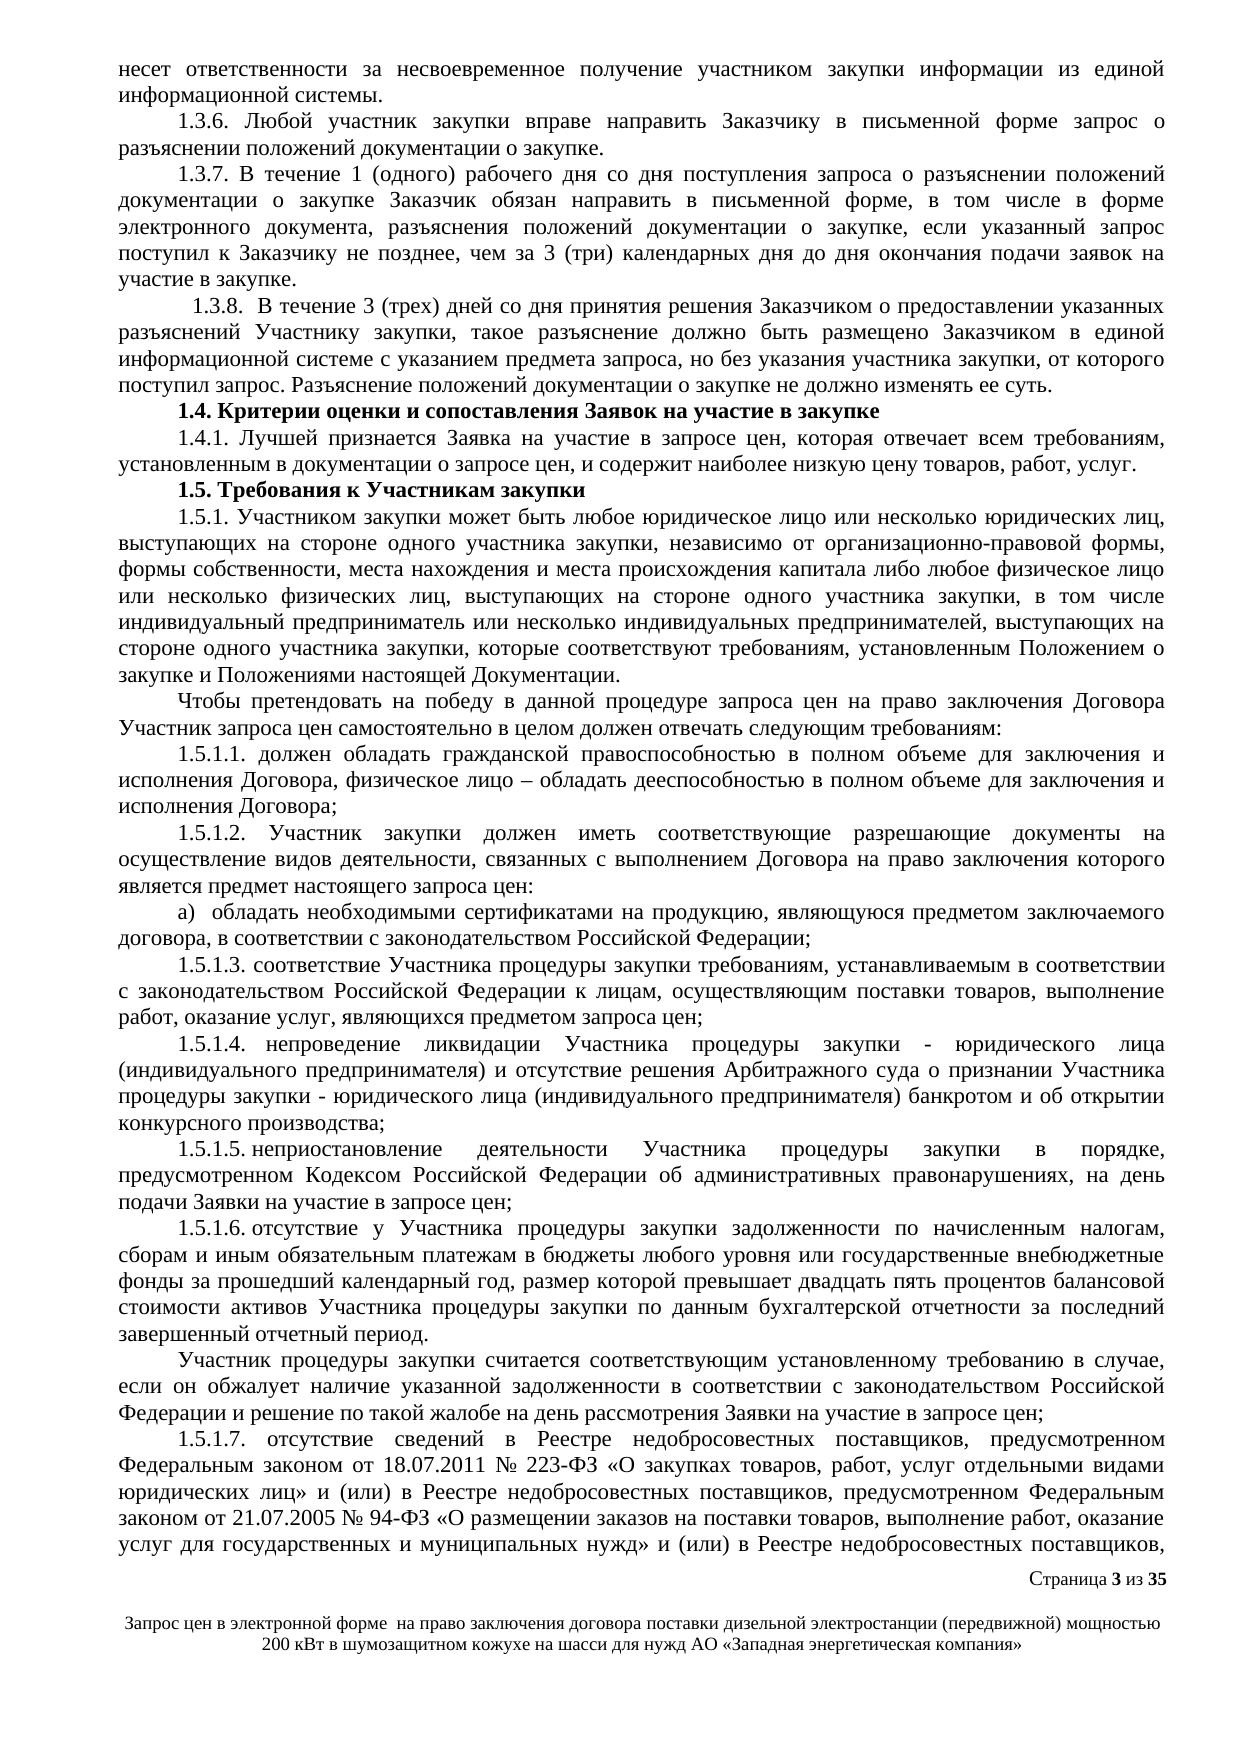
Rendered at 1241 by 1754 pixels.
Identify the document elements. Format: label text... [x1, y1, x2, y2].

text 1.3.6. Любой участник закупки вправе направить Заказчику в письменной форме запрос о разъяснении положений документации о закупке. [118, 107, 1167, 160]
text 1.5.1. Участником закупки может быть любое юридическое лицо или несколько юридических лиц, выступающих на стороне одного участника закупки, независимо от организационно-правовой формы, формы собственности, места нахождения и места происхождения капитала либо любое физическое лицо или несколько физических лиц, выступающих на стороне одного участника закупки, в том числе индивидуальный предприниматель или несколько индивидуальных предпринимателей, выступающих на стороне одного участника закупки, которые соответствуют требованиям, установленным Положением о закупке и Положениями настоящей Документации. [118, 503, 1167, 687]
text 1.5.1.3. соответствие Участника процедуры закупки требованиям, устанавливаемым в соответствии с законодательством Российской Федерации к лицам, осуществляющим поставки товаров, выполнение работ, оказание услуг, являющихся предметом запроса цен; [118, 951, 1167, 1030]
text 1.5.1.2. Участник закупки должен иметь соответствующие разрешающие документы на осуществление видов деятельности, связанных с выполнением Договора на право заключения которого является предмет настоящего запроса цен: [118, 819, 1167, 898]
text Чтобы претендовать на победу в данной процедуре запроса цен на право заключения Договора Участник запроса цен самостоятельно в целом должен отвечать следующим требованиям: [118, 687, 1167, 740]
text 1.5. Требования к Участникам закупки [118, 476, 1167, 503]
text а) обладать необходимыми сертификатами на продукцию, являющуюся предметом заключаемого договора, в соответствии с законодательством Российской Федерации; [118, 898, 1167, 951]
text 1.5.1.6. отсутствие у Участника процедуры закупки задолженности по начисленным налогам, сборам и иным обязательным платежам в бюджеты любого уровня или государственные внебюджетные фонды за прошедший календарный год, размер которой превышает двадцать пять процентов балансовой стоимости активов Участника процедуры закупки по данным бухгалтерской отчетности за последний завершенный отчетный период. [118, 1214, 1167, 1346]
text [118, 1425, 1167, 1557]
text 1.3.8. В течение 3 (трех) дней со дня принятия решения Заказчиком о предоставлении указанных разъяснений Участнику закупки, такое разъяснение должно быть размещено Заказчиком в единой информационной системе с указанием предмета запроса, но без указания участника закупки, от которого поступил запрос. Разъяснение положений документации о закупке не должно изменять ее суть. [118, 292, 1167, 397]
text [118, 55, 1167, 107]
text 1.3.7. В течение 1 (одного) рабочего дня со дня поступления запроса о разъяснении положений документации о закупке Заказчик обязан направить в письменной форме, в том числе в форме электронного документа, разъяснения положений документации о закупке, если указанный запрос поступил к Заказчику не позднее, чем за 3 (три) календарных дня до дня окончания подачи заявок на участие в закупке. [118, 160, 1167, 292]
text Участник процедуры закупки считается соответствующим установленному требованию в случае, если он обжалует наличие указанной задолженности в соответствии с законодательством Российской Федерации и решение по такой жалобе на день рассмотрения Заявки на участие в запросе цен; [118, 1346, 1167, 1425]
text 1.4.1. Лучшей признается Заявка на участие в запросе цен, которая отвечает всем требованиям, установленным в документации о запросе цен, и содержит наиболее низкую цену товаров, работ, услуг. [118, 424, 1167, 476]
text 1.5.1.4. непроведение ликвидации Участника процедуры закупки - юридического лица (индивидуального предпринимателя) и отсутствие решения Арбитражного суда о признании Участника процедуры закупки - юридического лица (индивидуального предпринимателя) банкротом и об открытии конкурсного производства; [118, 1030, 1167, 1135]
text 1.5.1.1. должен обладать гражданской правоспособностью в полном объеме для заключения и исполнения Договора, физическое лицо – обладать дееспособностью в полном объеме для заключения и исполнения Договора; [118, 740, 1167, 819]
text 1.4. Критерии оценки и сопоставления Заявок на участие в закупке [118, 397, 1167, 424]
text 1.5.1.5. неприостановление деятельности Участника процедуры закупки в порядке, предусмотренном Кодексом Российской Федерации об административных правонарушениях, на день подачи Заявки на участие в запросе цен; [118, 1135, 1167, 1214]
